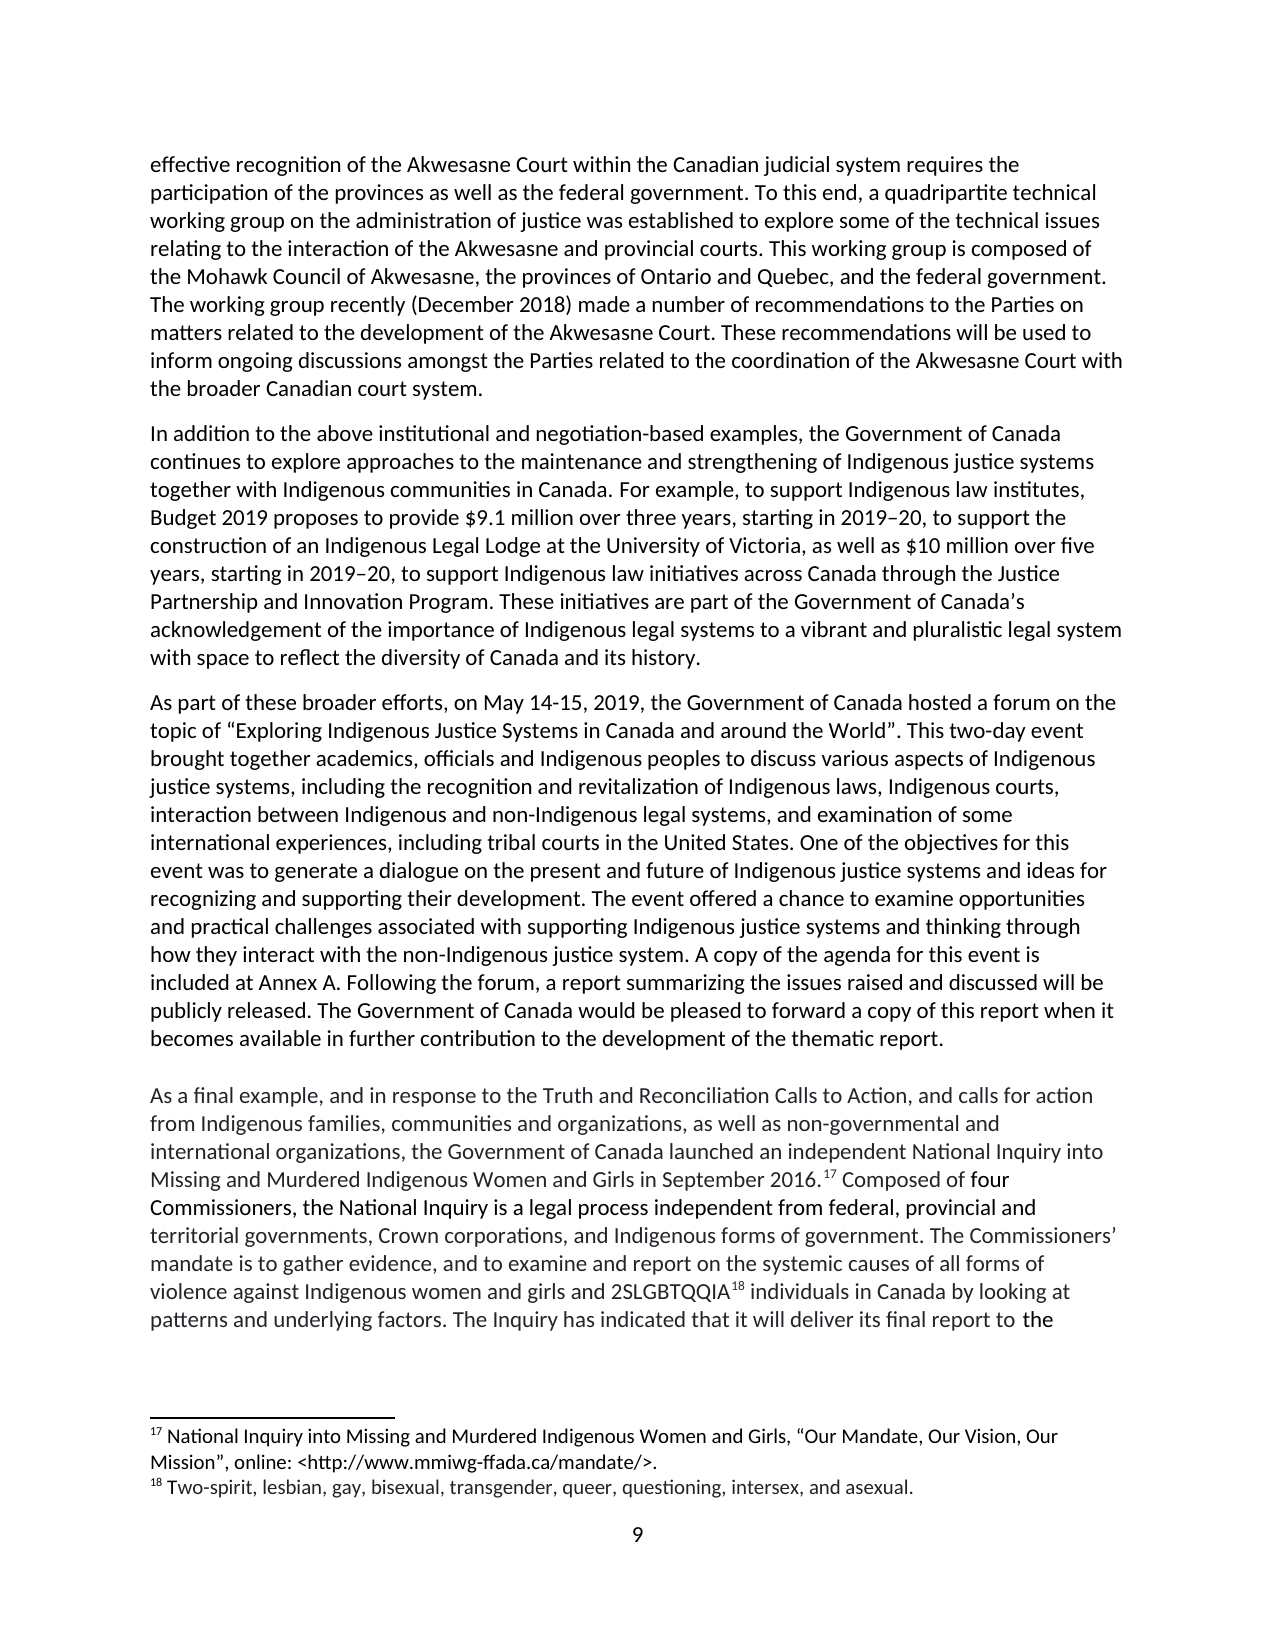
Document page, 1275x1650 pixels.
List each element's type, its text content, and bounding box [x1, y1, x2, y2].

text In addition to the above institutional and negotiation-based examples, the Government of Canada continues to explore approaches to the maintenance and strengthening of Indigenous justice systems together with Indigenous communities in Canada. For example, to support Indigenous law institutes, Budget 2019 proposes to provide $9.1 million over three years, starting in 2019–20, to support the construction of an Indigenous Legal Lodge at the University of Victoria, as well as $10 million over five years, starting in 2019–20, to support Indigenous law initiatives across Canada through the Justice Partnership and Innovation Program. These initiatives are part of the Government of Canada’s acknowledgement of the importance of Indigenous legal systems to a vibrant and pluralistic legal system with space to reflect the diversity of Canada and its history. [150, 419, 1125, 671]
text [150, 1081, 1125, 1333]
text As part of these broader efforts, on May 14-15, 2019, the Government of Canada hosted a forum on the topic of “Exploring Indigenous Justice Systems in Canada and around the World”. This two-day event brought together academics, officials and Indigenous peoples to discuss various aspects of Indigenous justice systems, including the recognition and revitalization of Indigenous laws, Indigenous courts, interaction between Indigenous and non-Indigenous legal systems, and examination of some international experiences, including tribal courts in the United States. One of the objectives for this event was to generate a dialogue on the present and future of Indigenous justice systems and ideas for recognizing and supporting their development. The event offered a chance to examine opportunities and practical challenges associated with supporting Indigenous justice systems and thinking through how they interact with the non-Indigenous justice system. A copy of the agenda for this event is included at Annex A. Following the forum, a report summarizing the issues raised and discussed will be publicly released. The Government of Canada would be pleased to forward a copy of this report when it becomes available in further contribution to the development of the thematic report. [150, 688, 1125, 1052]
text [150, 150, 1125, 402]
